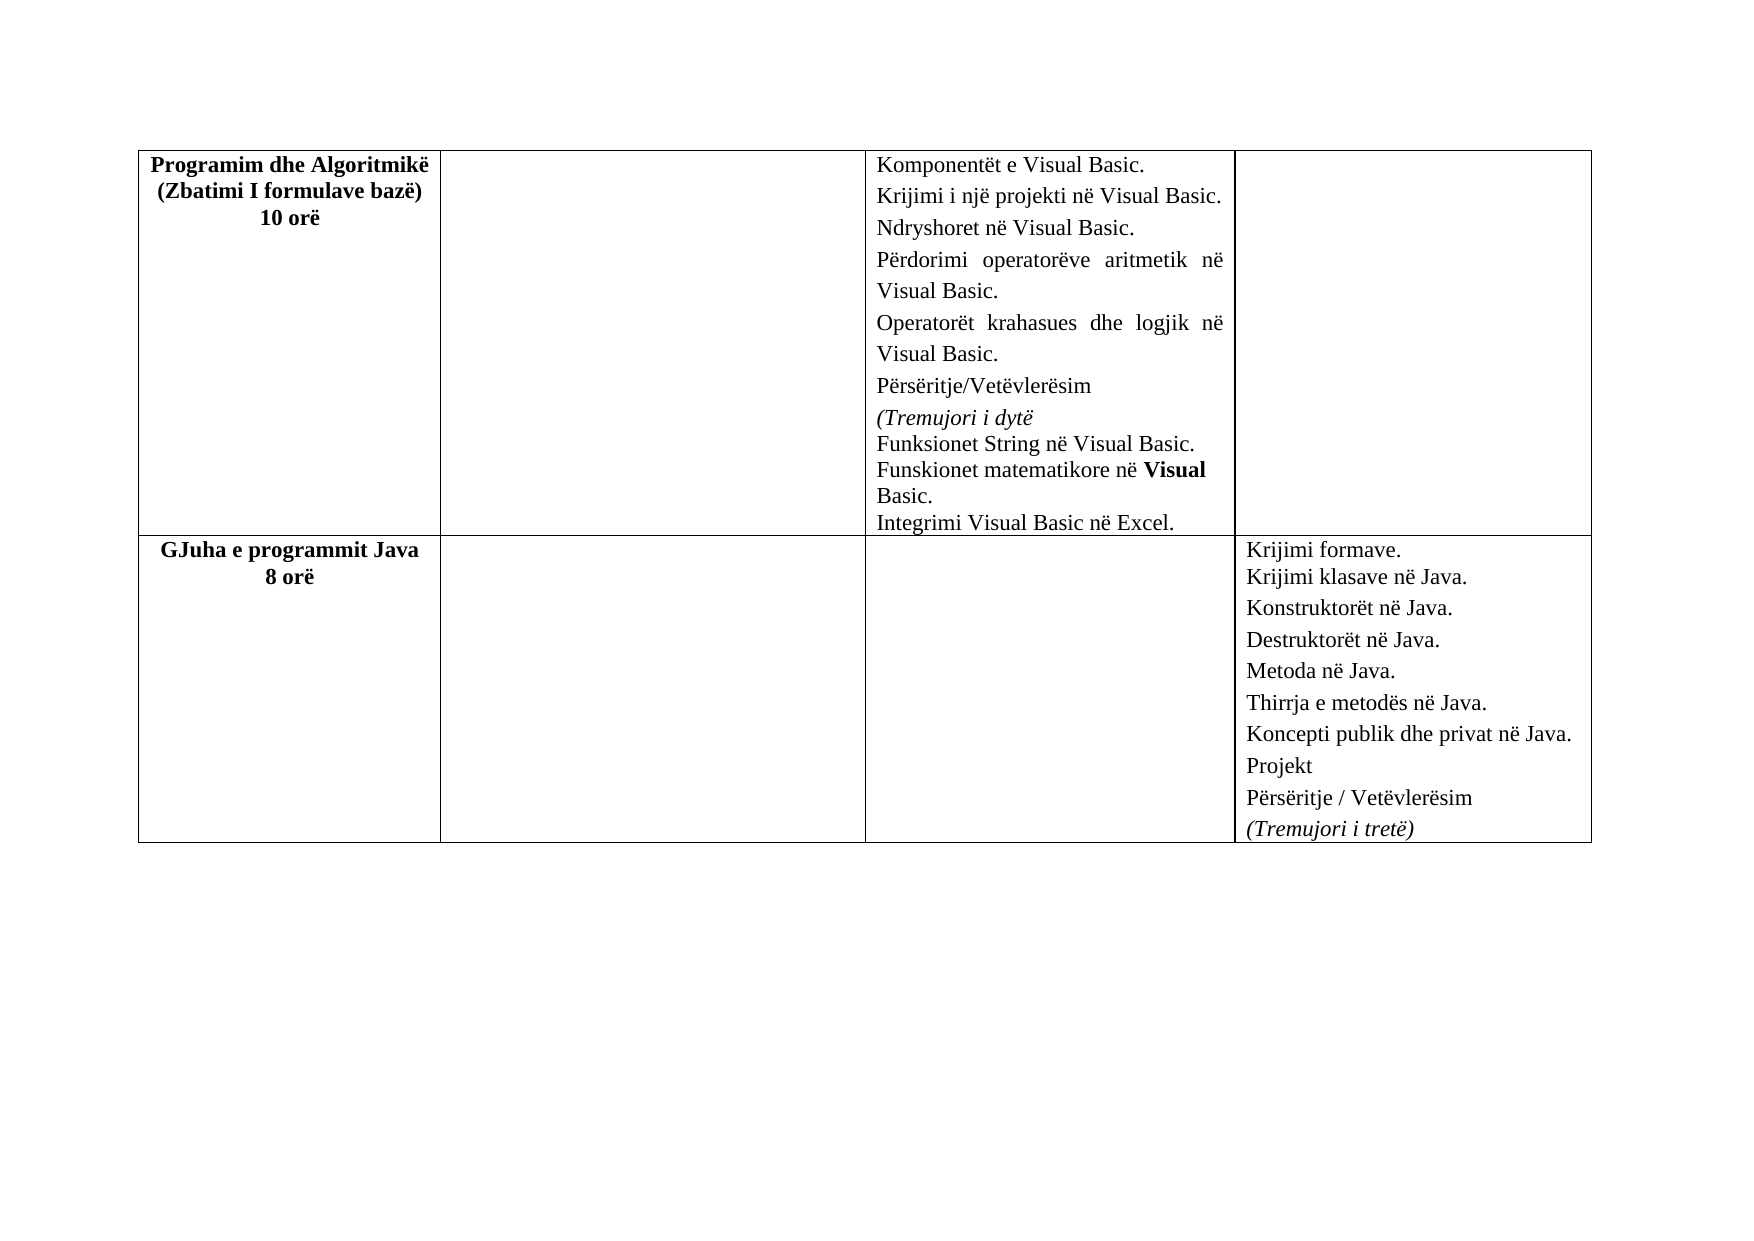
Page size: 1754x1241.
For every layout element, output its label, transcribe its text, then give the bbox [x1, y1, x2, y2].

table_cell Krijimi formave. Krijimi klasave në Java. Konstruktorët në Java. Destruktorët në Java. Metoda në Java. Thirrja e metodës në Java. Koncepti publik dhe privat në Java. Projekt Përsëritje / Vetëvlerësim (Tremujori i tretë) [1236, 536, 1591, 842]
table_header [1236, 151, 1591, 535]
table_header [441, 151, 865, 535]
table_cell [866, 536, 1234, 842]
table_cell GJuha e programmit Java 8 orë [139, 536, 440, 842]
table_cell [441, 536, 865, 842]
table_header Programim dhe Algoritmikë (Zbatimi I formulave bazë) 10 orë [139, 151, 440, 535]
table_header Komponentët e Visual Basic. Krijimi i një projekti në Visual Basic. Ndryshoret në Visual Basic. Përdorimi operatorëve aritmetik në Visual Basic. Operatorët krahasues dhe logjik në Visual Basic. Përsëritje/Vetëvlerësim (Tremujori i dytë Funksionet String në Visual Basic. Funskionet matematikore në Visual Basic. Integrimi Visual Basic në Excel. [866, 151, 1234, 535]
